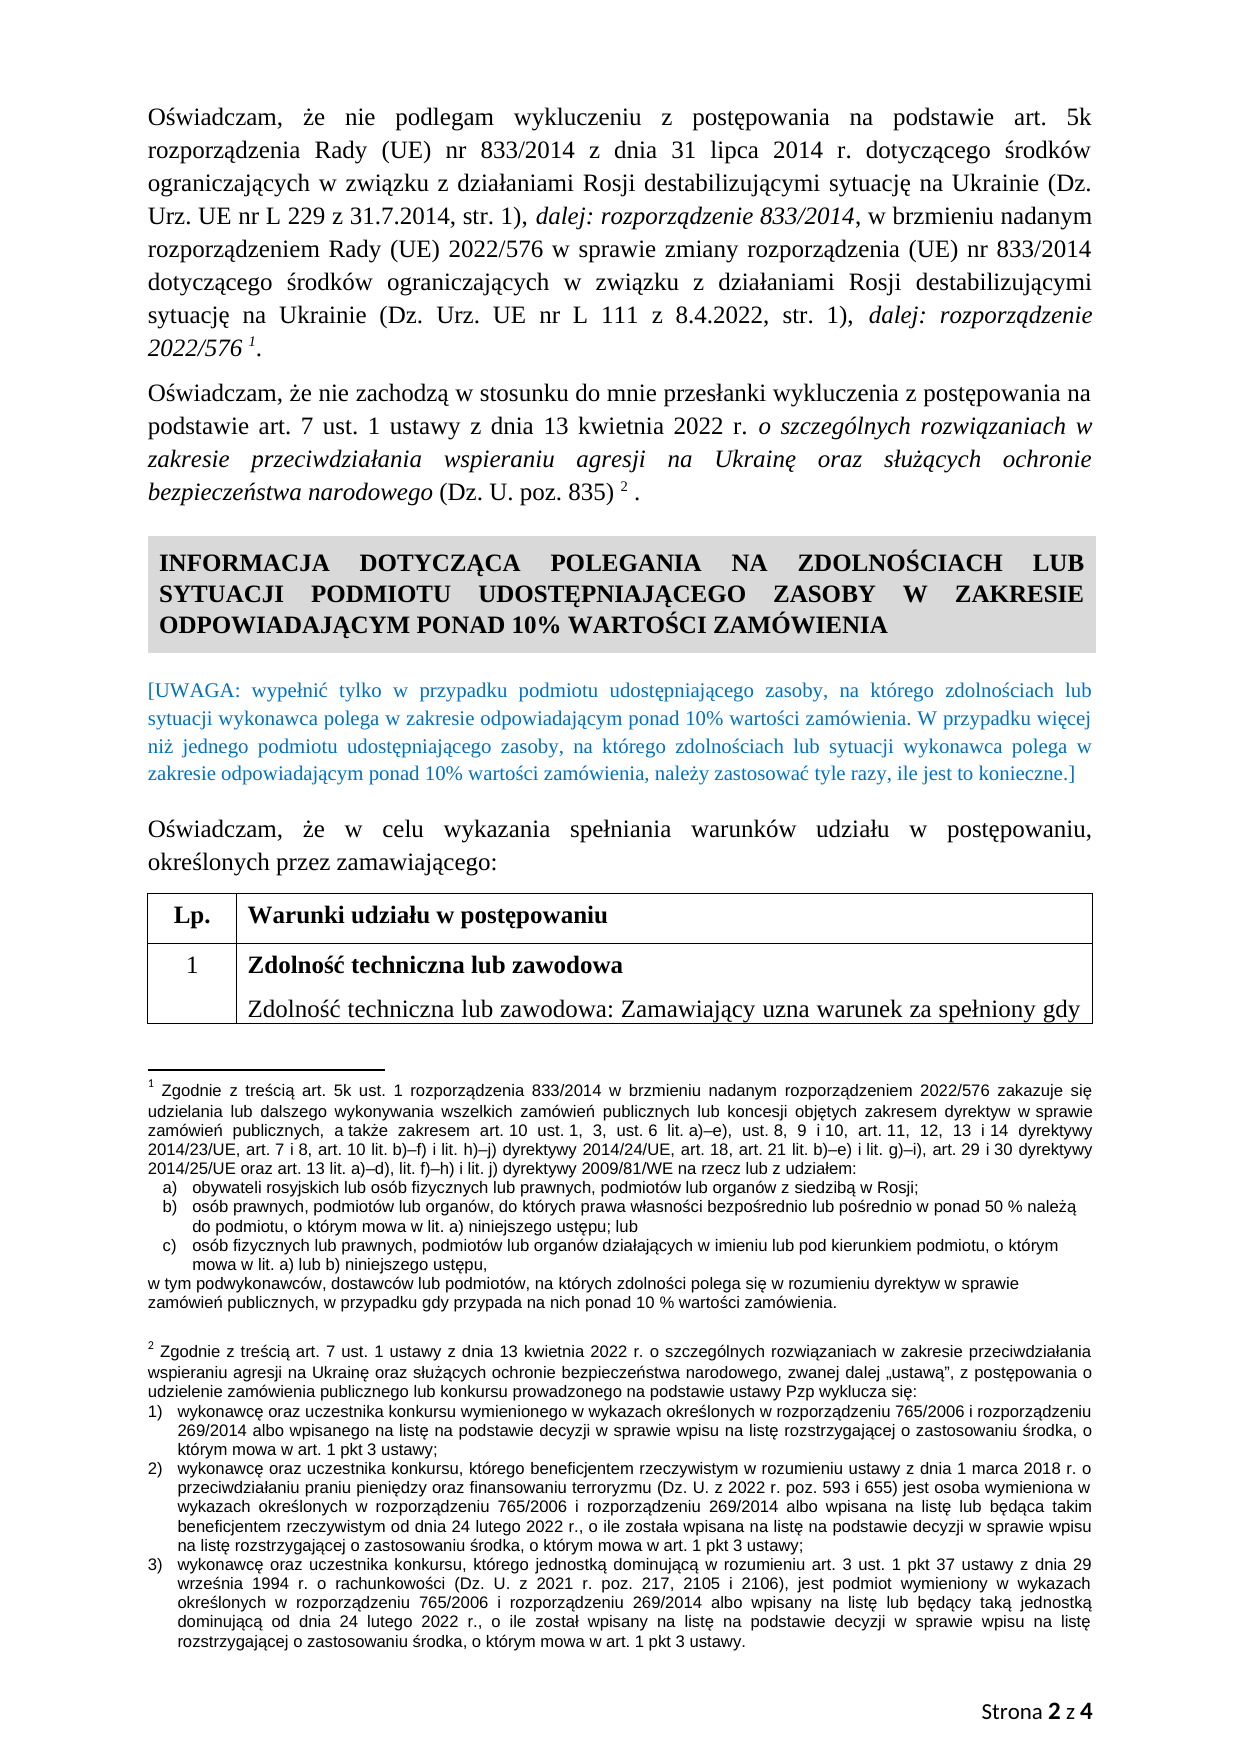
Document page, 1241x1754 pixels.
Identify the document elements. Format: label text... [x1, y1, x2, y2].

table_cell Zdolność techniczna lub zawodowa Zdolność techniczna lub zawodowa: Zamawiający uzna warunek za spełniony gdy Wykonawca wykaże, że: 1) w okresie ostatnich trzech lat przed upływem terminu składania ofert, a jeżeli okres prowadzenia działalności jest krótszy w tym okresie wykonał co najmniej jedną usługę opracowania wielobranżowej dokumentacji projektowej z zakresu budownictwa mieszkaniowego wielorodzinnego. 2) Dysponuje co najmniej: osoba (główny projektant) posiadająca uprawnienia budowlane do projektowania bez ograniczeń w specjalności architektonicznej. W pozostałych branżach Wykonawca w czasie realizacji zamówienia zapewni adekwatnie do przedmiotu zamówienia osoby posiadające uprawnienia budowlane do projektowania bez ograniczeń w poszczególnych specjalnościach, o których mowa w ustawie Prawo budowlane [237, 944, 1092, 1023]
text [UWAGA: wypełnić tylko w przypadku podmiotu udostępniającego zasoby, na którego zdolnościach lub sytuacji wykonawca polega w zakresie odpowiadającym ponad 10% wartości zamówienia. W przypadku więcej niż jednego podmiotu udostępniającego zasoby, na którego zdolnościach lub sytuacji wykonawca polega w zakresie odpowiadającym ponad 10% wartości zamówienia, należy zastosować tyle razy, ile jest to konieczne.] [148, 678, 1093, 785]
text Oświadczam, że nie zachodzą w stosunku do mnie przesłanki wykluczenia z postępowania na podstawie art. 7 ust. 1 ustawy z dnia 13 kwietnia 2022 r. o szczególnych rozwiązaniach w zakresie przeciwdziałania wspieraniu agresji na Ukrainę oraz służących ochronie bezpieczeństwa narodowego (Dz. U. poz. 835) . [148, 378, 1093, 506]
text Oświadczam, że nie podlegam wykluczeniu z postępowania na podstawie art. 5k rozporządzenia Rady (UE) nr 833/2014 z dnia 31 lipca 2014 r. dotyczącego środków ograniczających w związku z działaniami Rosji destabilizującymi sytuację na Ukrainie (Dz. Urz. UE nr L 229 z 31.7.2014, str. 1), dalej: rozporządzenie 833/2014, w brzmieniu nadanym rozporządzeniem Rady (UE) 2022/576 w sprawie zmiany rozporządzenia (UE) nr 833/2014 dotyczącego środków ograniczających w związku z działaniami Rosji destabilizującymi sytuację na Ukrainie (Dz. Urz. UE nr L 111 z 8.4.2022, str. 1), dalej: rozporządzenie 2022/576 . [148, 102, 1093, 362]
table_cell 1 [148, 944, 236, 1023]
table_header INFORMACJA DOTYCZĄCA POLEGANIA NA ZDOLNOŚCIACH LUB SYTUACJI PODMIOTU UDOSTĘPNIAJĄCEGO ZASOBY W ZAKRESIE ODPOWIADAJĄCYM PONAD 10% WARTOŚCI ZAMÓWIENIA [148, 536, 1096, 653]
table_header Lp. [148, 894, 236, 943]
text Oświadczam, że w celu wykazania spełniania warunków udziału w postępowaniu, określonych przez zamawiającego: [148, 814, 1093, 876]
table_header Warunki udziału w postępowaniu [237, 894, 1092, 943]
